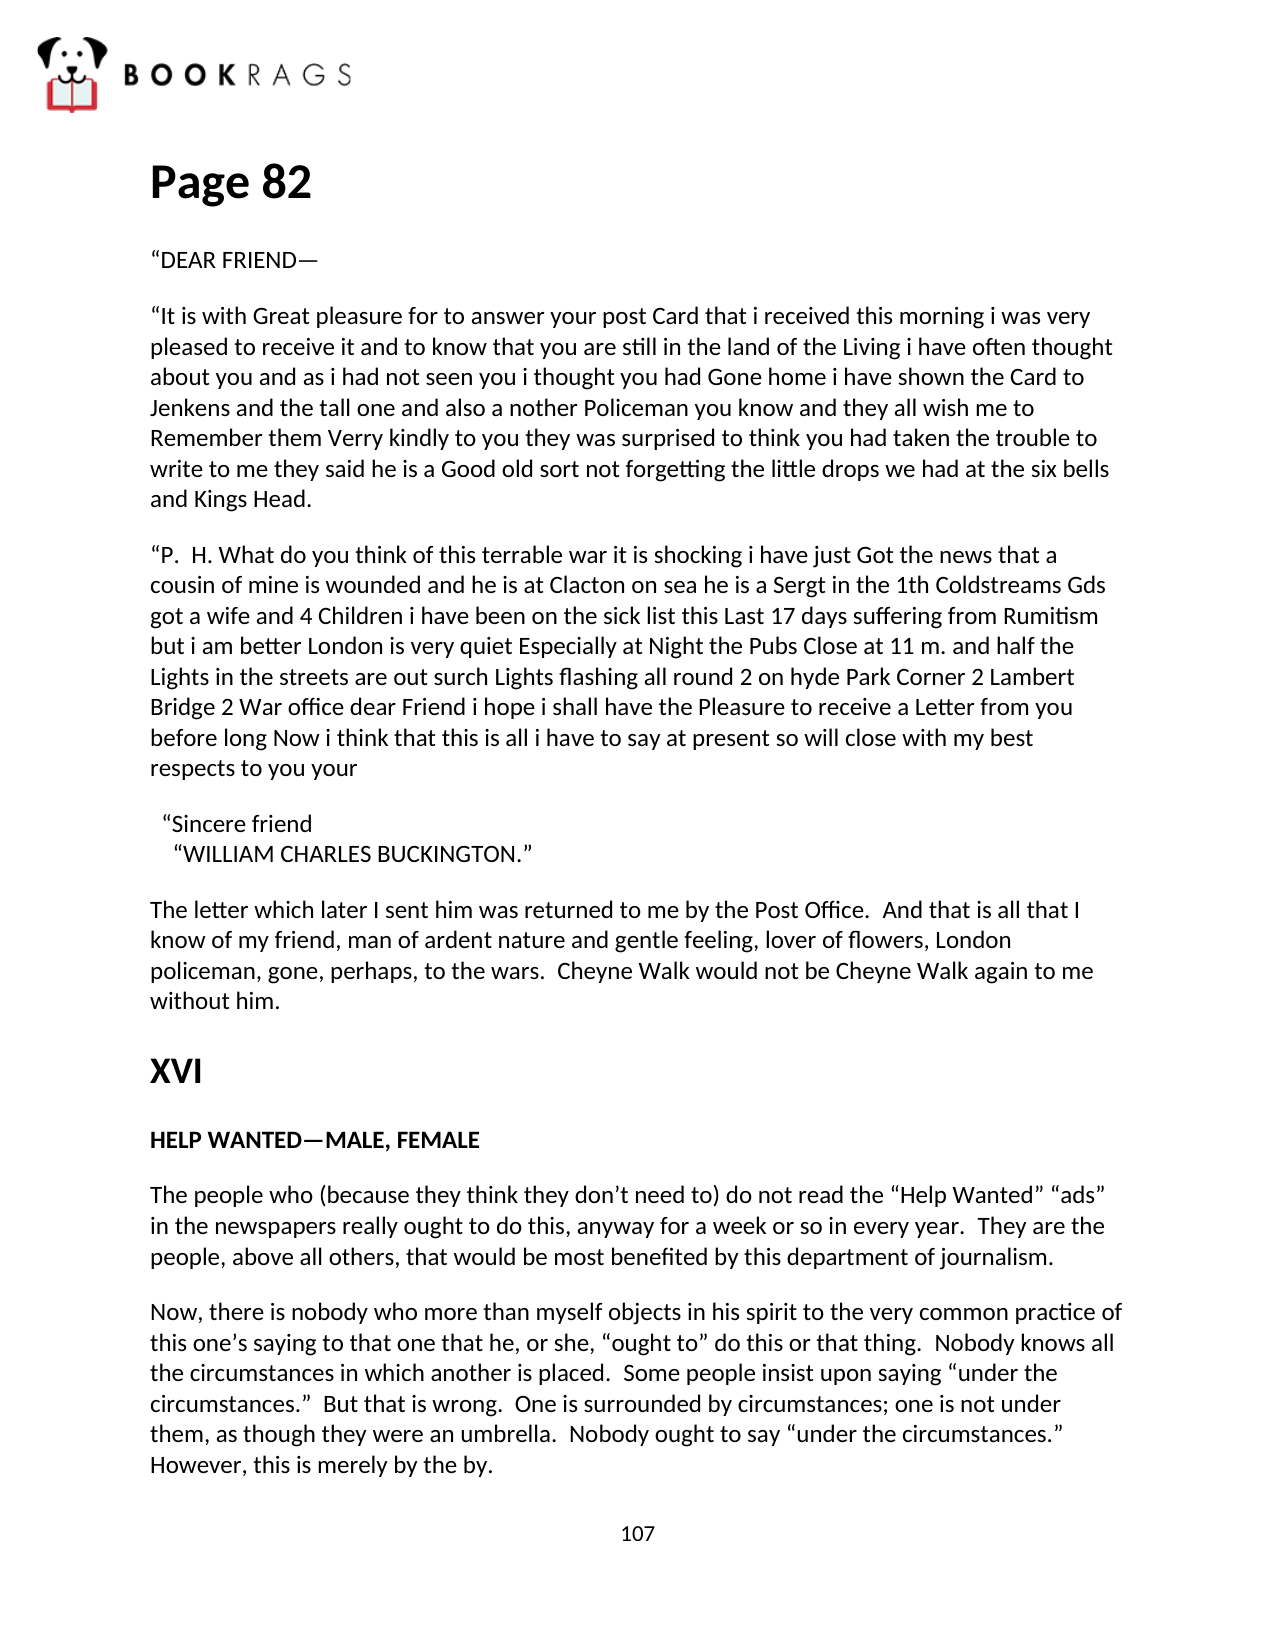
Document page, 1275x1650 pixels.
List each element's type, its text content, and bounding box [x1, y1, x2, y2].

text Page 82 [150, 150, 1125, 211]
text XVI [150, 1047, 1125, 1093]
text Now, there is nobody who more than myself objects in his spirit to the very common practice of this one’s saying to that one that he, or she, “ought to” do this or that thing. Nobody knows all the circumstances in which another is placed. Some people insist upon saying “under the circumstances.” But that is wrong. One is surrounded by circumstances; one is not under them, as though they were an umbrella. Nobody ought to say “under the circumstances.” However, this is merely by the by. [150, 1296, 1125, 1479]
text “P. H. What do you think of this terrable war it is shocking i have just Got the news that a cousin of mine is wounded and he is at Clacton on sea he is a Sergt in the 1th Coldstreams Gds got a wife and 4 Children i have been on the sick list this Last 17 days suffering from Rumitism but i am better London is very quiet Especially at Night the Pubs Close at 11 m. and half the Lights in the streets are out surch Lights flashing all round 2 on hyde Park Corner 2 Lambert Bridge 2 War office dear Friend i hope i shall have the Pleasure to receive a Letter from you before long Now i think that this is all i have to say at present so will close with my best respects to you your [150, 539, 1125, 783]
text The letter which later I sent him was returned to me by the Post Office. And that is all that I know of my friend, man of ardent nature and gentle feeling, lover of flowers, London policeman, gone, perhaps, to the wars. Cheyne Walk would not be Cheyne Walk again to me without him. [150, 894, 1125, 1016]
text “Sincere friend “WILLIAM CHARLES BUCKINGTON.” [150, 808, 1125, 869]
text “It is with Great pleasure for to answer your post Card that i received this morning i was very pleased to receive it and to know that you are still in the land of the Living i have often thought about you and as i had not seen you i thought you had Gone home i have shown the Card to Jenkens and the tall one and also a nother Policeman you know and they all wish me to Remember them Verry kindly to you they was surprised to think you had taken the trouble to write to me they said he is a Good old sort not forgetting the little drops we had at the six bells and Kings Head. [150, 300, 1125, 514]
text The people who (because they think they don’t need to) do not read the “Help Wanted” “ads” in the newspapers really ought to do this, anyway for a week or so in every year. They are the people, above all others, that would be most benefited by this department of journalism. [150, 1180, 1125, 1271]
picture [37, 37, 351, 113]
text HELP WANTED—­MALE, FEMALE [150, 1124, 1125, 1155]
text “DEAR FRIEND—­ [150, 244, 1125, 275]
